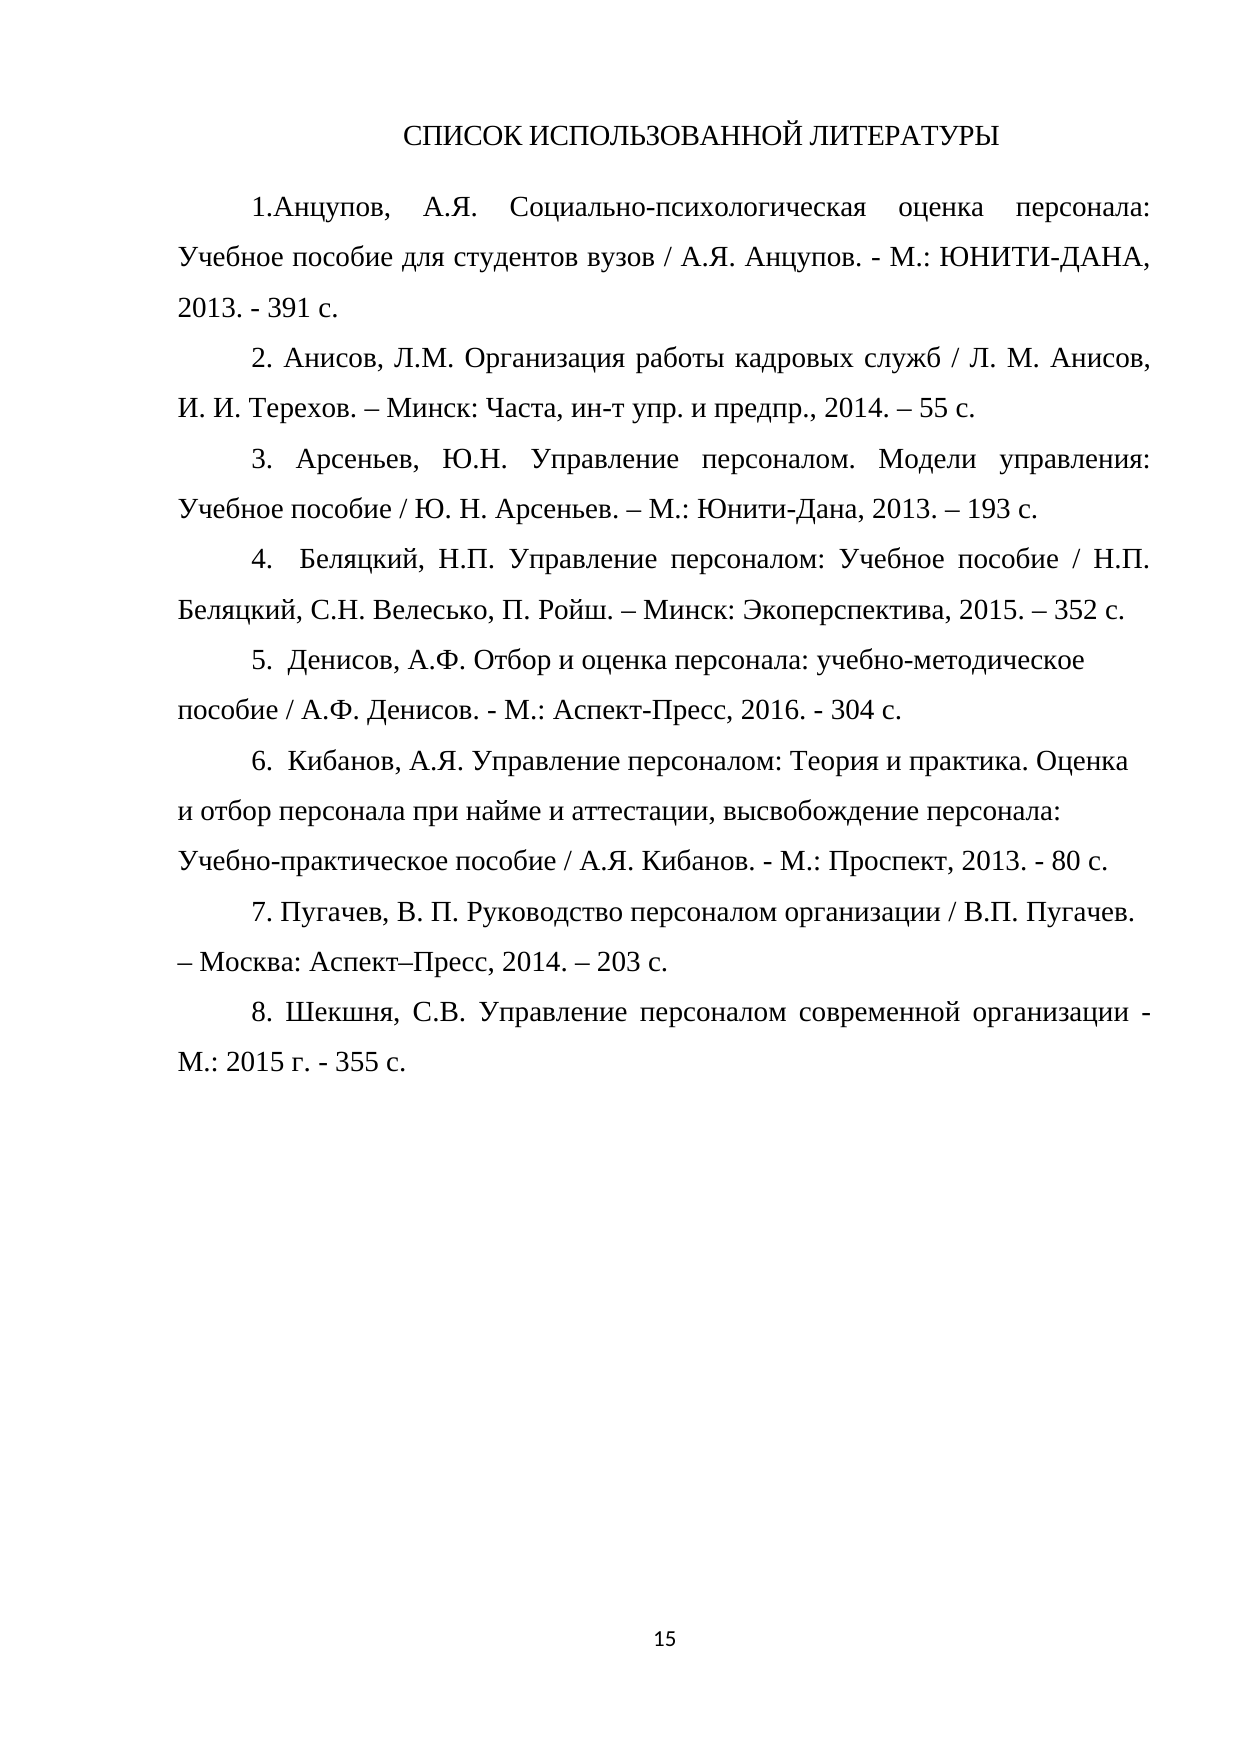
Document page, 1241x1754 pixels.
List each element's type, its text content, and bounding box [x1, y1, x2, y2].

text 2. Анисов, Л.М. Организация работы кадровых служб / Л. М. Анисов, И. И. Терехов. – Минск: Часта, ин-т упр. и предпр., 2014. – 55 с. [177, 340, 1152, 424]
text 5. Денисов, А.Ф. Отбор и оценка персонала: учебно-методическое пособие / А.Ф. Денисов. - М.: Аспект-Пресс, 2016. - 304 c. [177, 642, 1152, 726]
text 1.Анцупов, А.Я. Социально-психологическая оценка персонала: Учебное пособие для студентов вузов / А.Я. Анцупов. - М.: ЮНИТИ-ДАНА, 2013. - 391 c. [177, 189, 1152, 323]
text 6. Кибанов, А.Я. Управление персоналом: Теория и практика. Оценка и отбор персонала при найме и аттестации, высвобождение персонала: Учебно-практическое пособие / А.Я. Кибанов. - М.: Проспект, 2013. - 80 c. [177, 743, 1152, 877]
text 8. Шекшня, С.В. Управление персоналом современной организации - М.: 2015 г. - 355 с. [177, 994, 1152, 1078]
text 3. Арсеньев, Ю.Н. Управление персоналом. Модели управления: Учебное пособие / Ю. Н. Арсеньев. – М.: Юнити-Дана, 2013. – 193 с. [177, 441, 1152, 525]
text 7. Пугачев, В. П. Руководство персоналом организации / В.П. Пугачев. – Москва: Аспект–Пресс, 2014. – 203 с. [177, 894, 1152, 977]
text СПИСОК ИСПОЛЬЗОВАННОЙ ЛИТЕРАТУРЫ [177, 118, 1152, 152]
text 4. Беляцкий, Н.П. Управление персоналом: Учебное пособие / Н.П. Беляцкий, С.Н. Велесько, П. Ройш. – Минск: Экоперспектива, 2015. – 352 с. [177, 541, 1152, 625]
